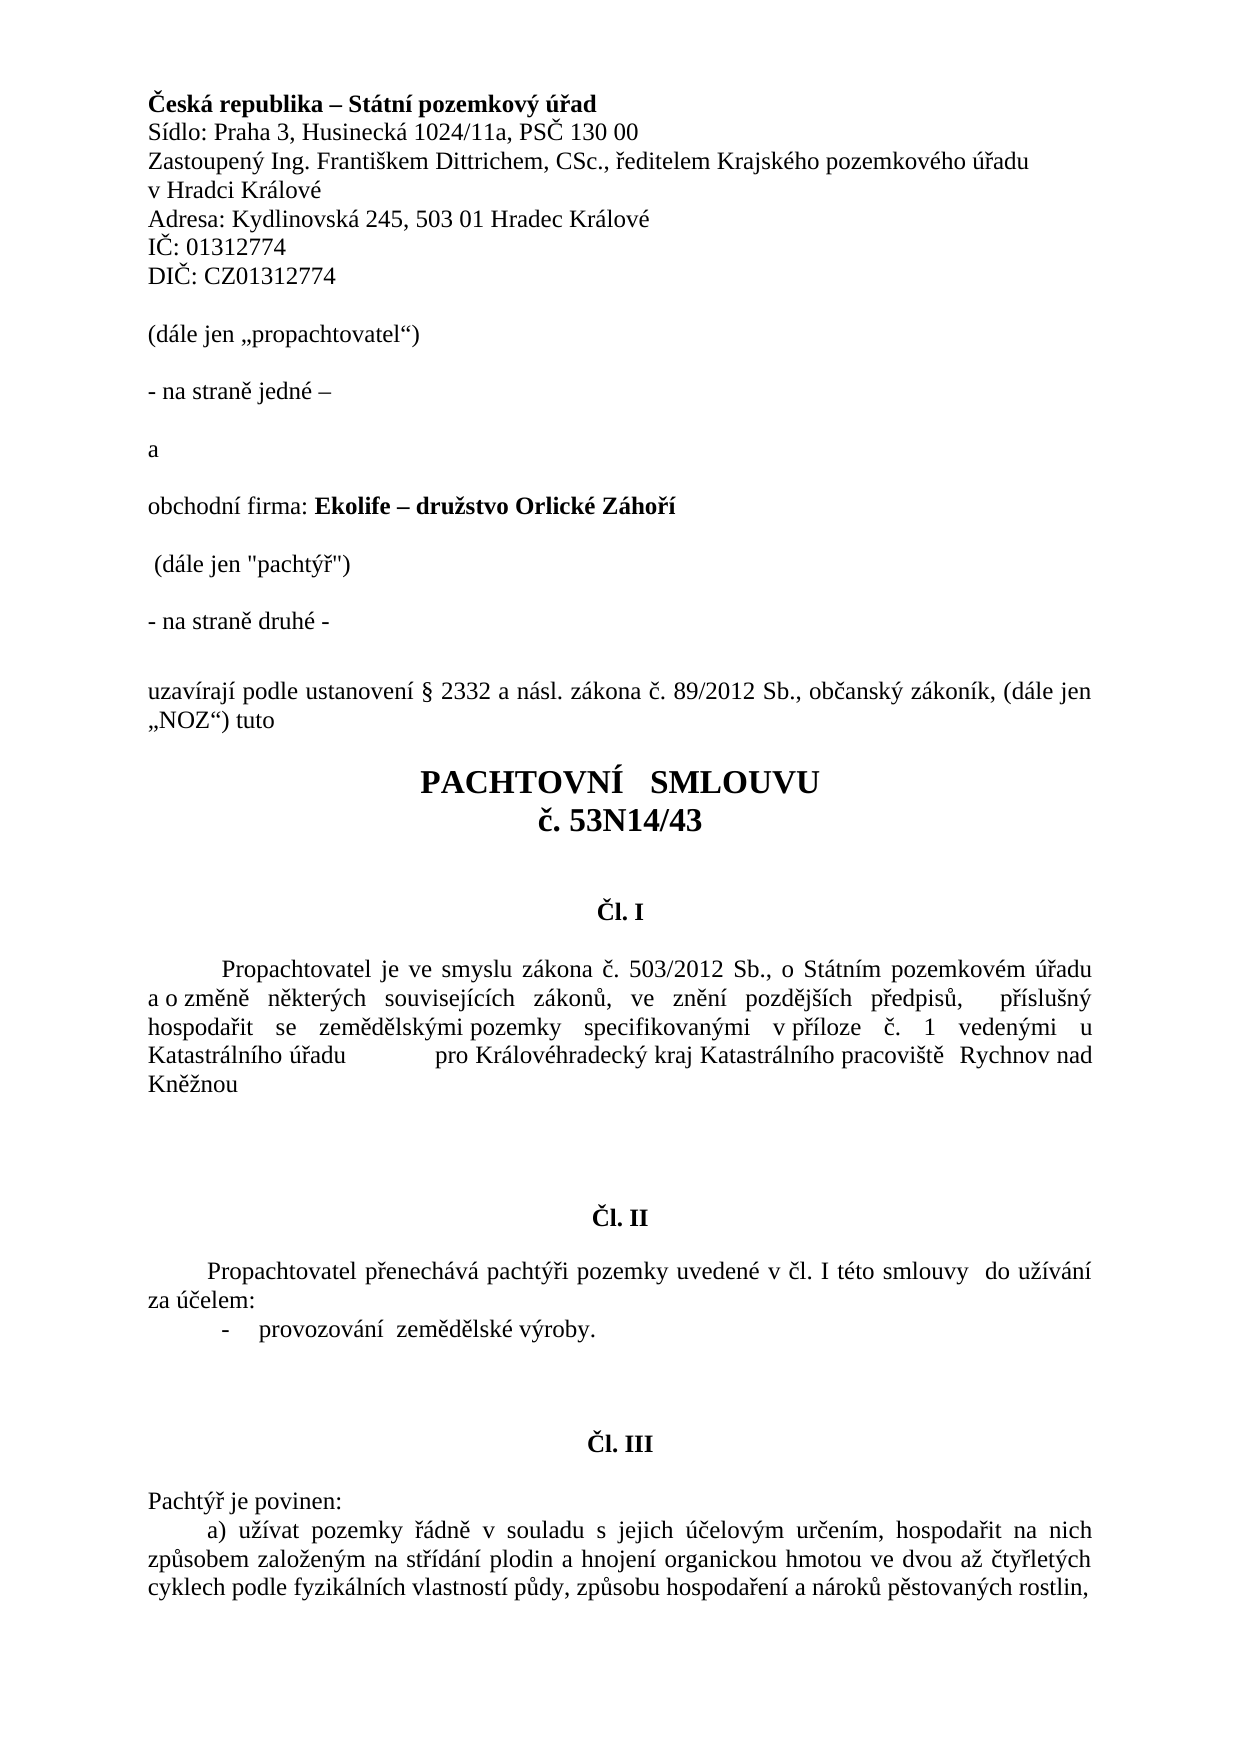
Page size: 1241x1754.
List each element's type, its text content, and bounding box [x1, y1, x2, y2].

subtitle PACHTOVNÍ SMLOUVU [148, 762, 1092, 801]
text Čl. III [148, 1429, 1092, 1457]
list provozování zemědělské výroby. [221, 1314, 1092, 1342]
text Propachtovatel přenechává pachtýři pozemky uvedené v čl. I této smlouvy do užívání za účelem: [148, 1256, 1092, 1314]
text - na straně jedné – [148, 376, 1092, 405]
text (dále jen „propachtovatel“) [148, 319, 1092, 347]
text obchodní firma: Ekolife – družstvo Orlické Záhoří [148, 491, 1092, 520]
text č. 53N14/43 [148, 801, 1092, 839]
text Sídlo: Praha 3, Husinecká 1024/11a, PSČ 130 00 [148, 117, 1092, 146]
subtitle Čl. II [148, 1203, 1092, 1232]
text (dále jen "pachtýř") [148, 549, 1092, 577]
text Pachtýř je povinen: [148, 1486, 1092, 1515]
text DIČ: CZ01312774 [148, 261, 1092, 290]
text uzavírají podle ustanovení § 2332 a násl. zákona č. 89/2012 Sb., občanský zákoník, (dále jen „NOZ“) tuto [148, 676, 1092, 734]
text IČ: 01312774 [148, 232, 1092, 261]
text a [148, 405, 1092, 462]
text a) užívat pozemky řádně v souladu s jejich účelovým určením, hospodařit na nich způsobem založeným na střídání plodin a hnojení organickou hmotou ve dvou až čtyřletých cyklech podle fyzikálních vlastností půdy, způsobu hospodaření a nároků pěstovaných rostlin, [148, 1515, 1092, 1601]
text Zastoupený Ing. Františkem Dittrichem, CSc., ředitelem Krajského pozemkového úřadu v Hradci Králové [148, 146, 1092, 204]
text Adresa: Kydlinovská 245, 503 01 Hradec Králové [148, 204, 1092, 232]
text Čl. I [148, 897, 1092, 925]
text Česká republika – Státní pozemkový úřad [148, 89, 1092, 117]
text Propachtovatel je ve smyslu zákona č. 503/2012 Sb., o Státním pozemkovém úřadu a o změně některých souvisejících zákonů, ve znění pozdějších předpisů, příslušný hospodařit se zemědělskými pozemky specifikovanými v příloze č. 1 vedenými u Katastrálního úřadu pro Královéhradecký kraj Katastrálního pracoviště Rychnov nad Kněžnou [148, 954, 1092, 1098]
text - na straně druhé - [148, 606, 1092, 635]
